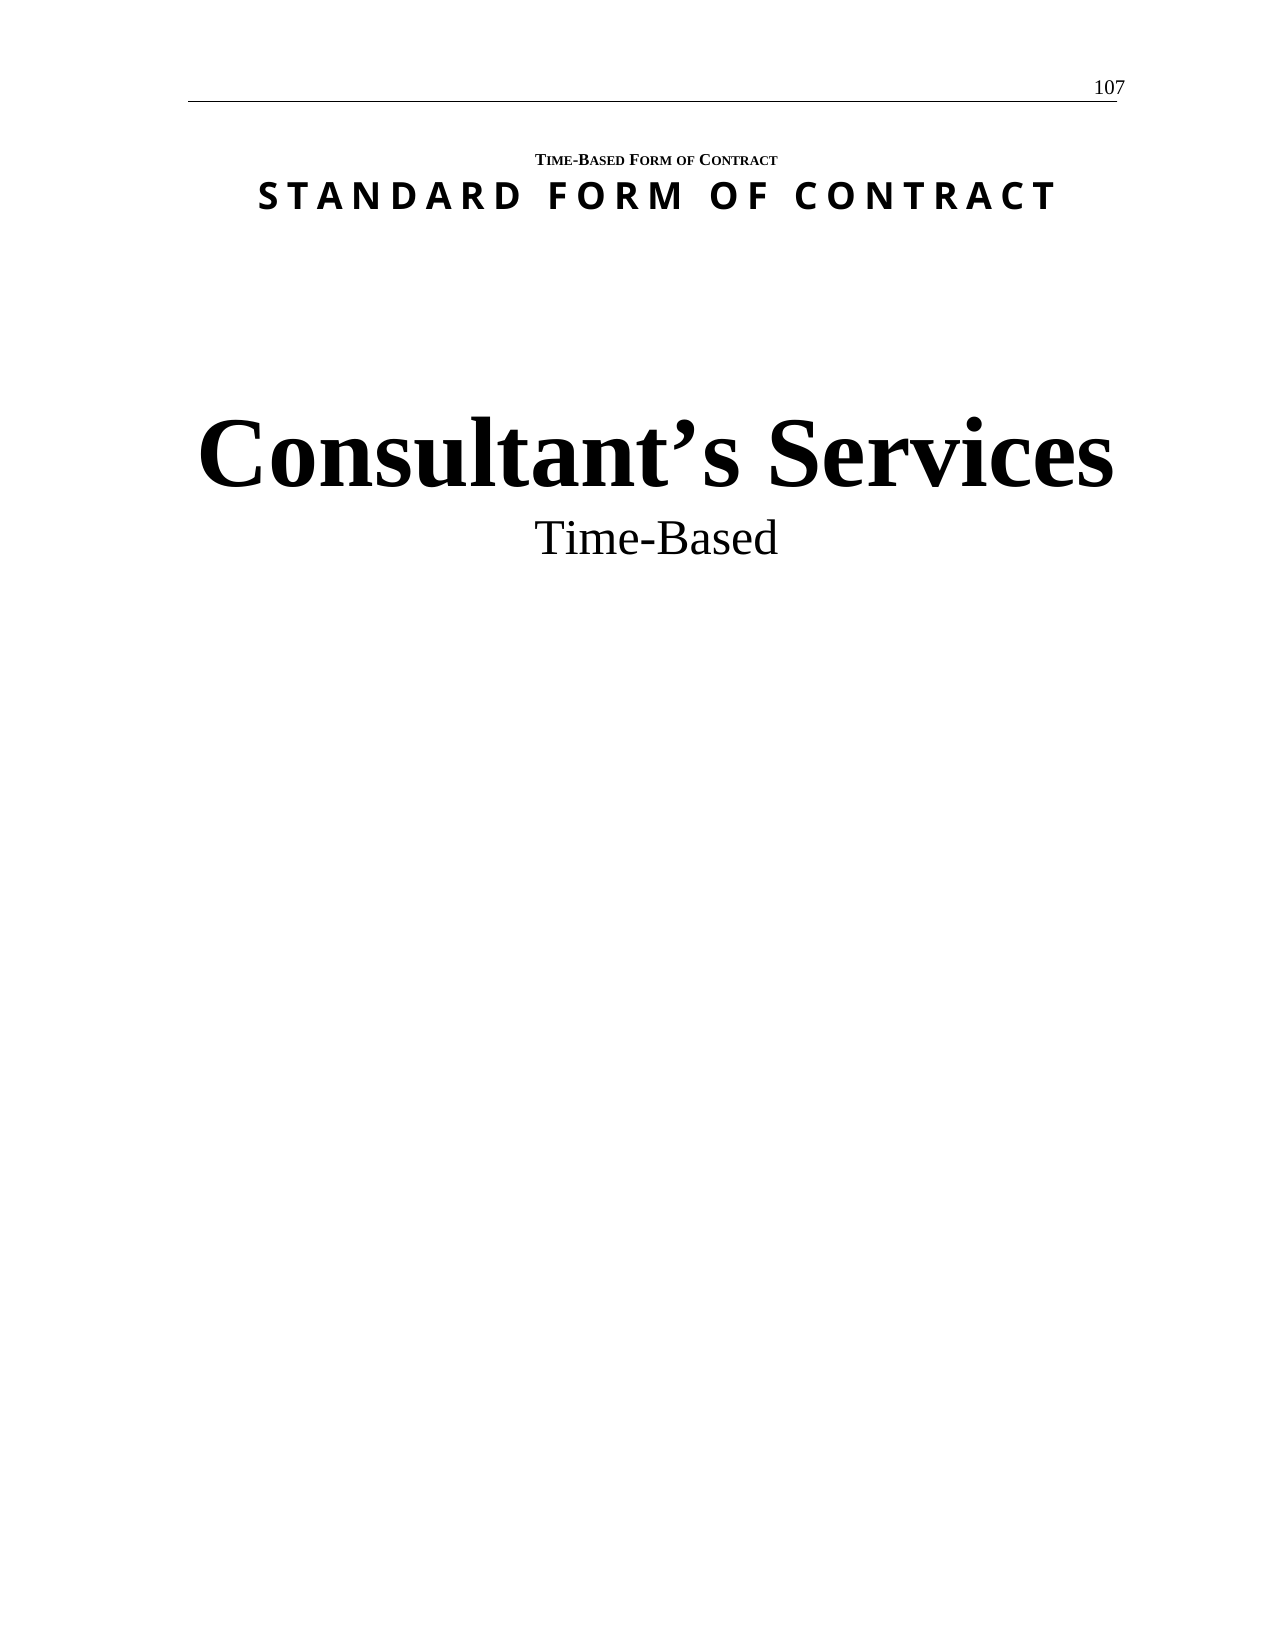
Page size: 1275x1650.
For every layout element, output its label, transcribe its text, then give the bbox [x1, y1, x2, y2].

text Time-Based [187, 508, 1125, 565]
subtitle Time-Based Form of Contract [187, 150, 1125, 169]
text STANDARD FORM OF CONTRACT [187, 169, 1125, 220]
text Consultant’s Services [187, 393, 1125, 508]
